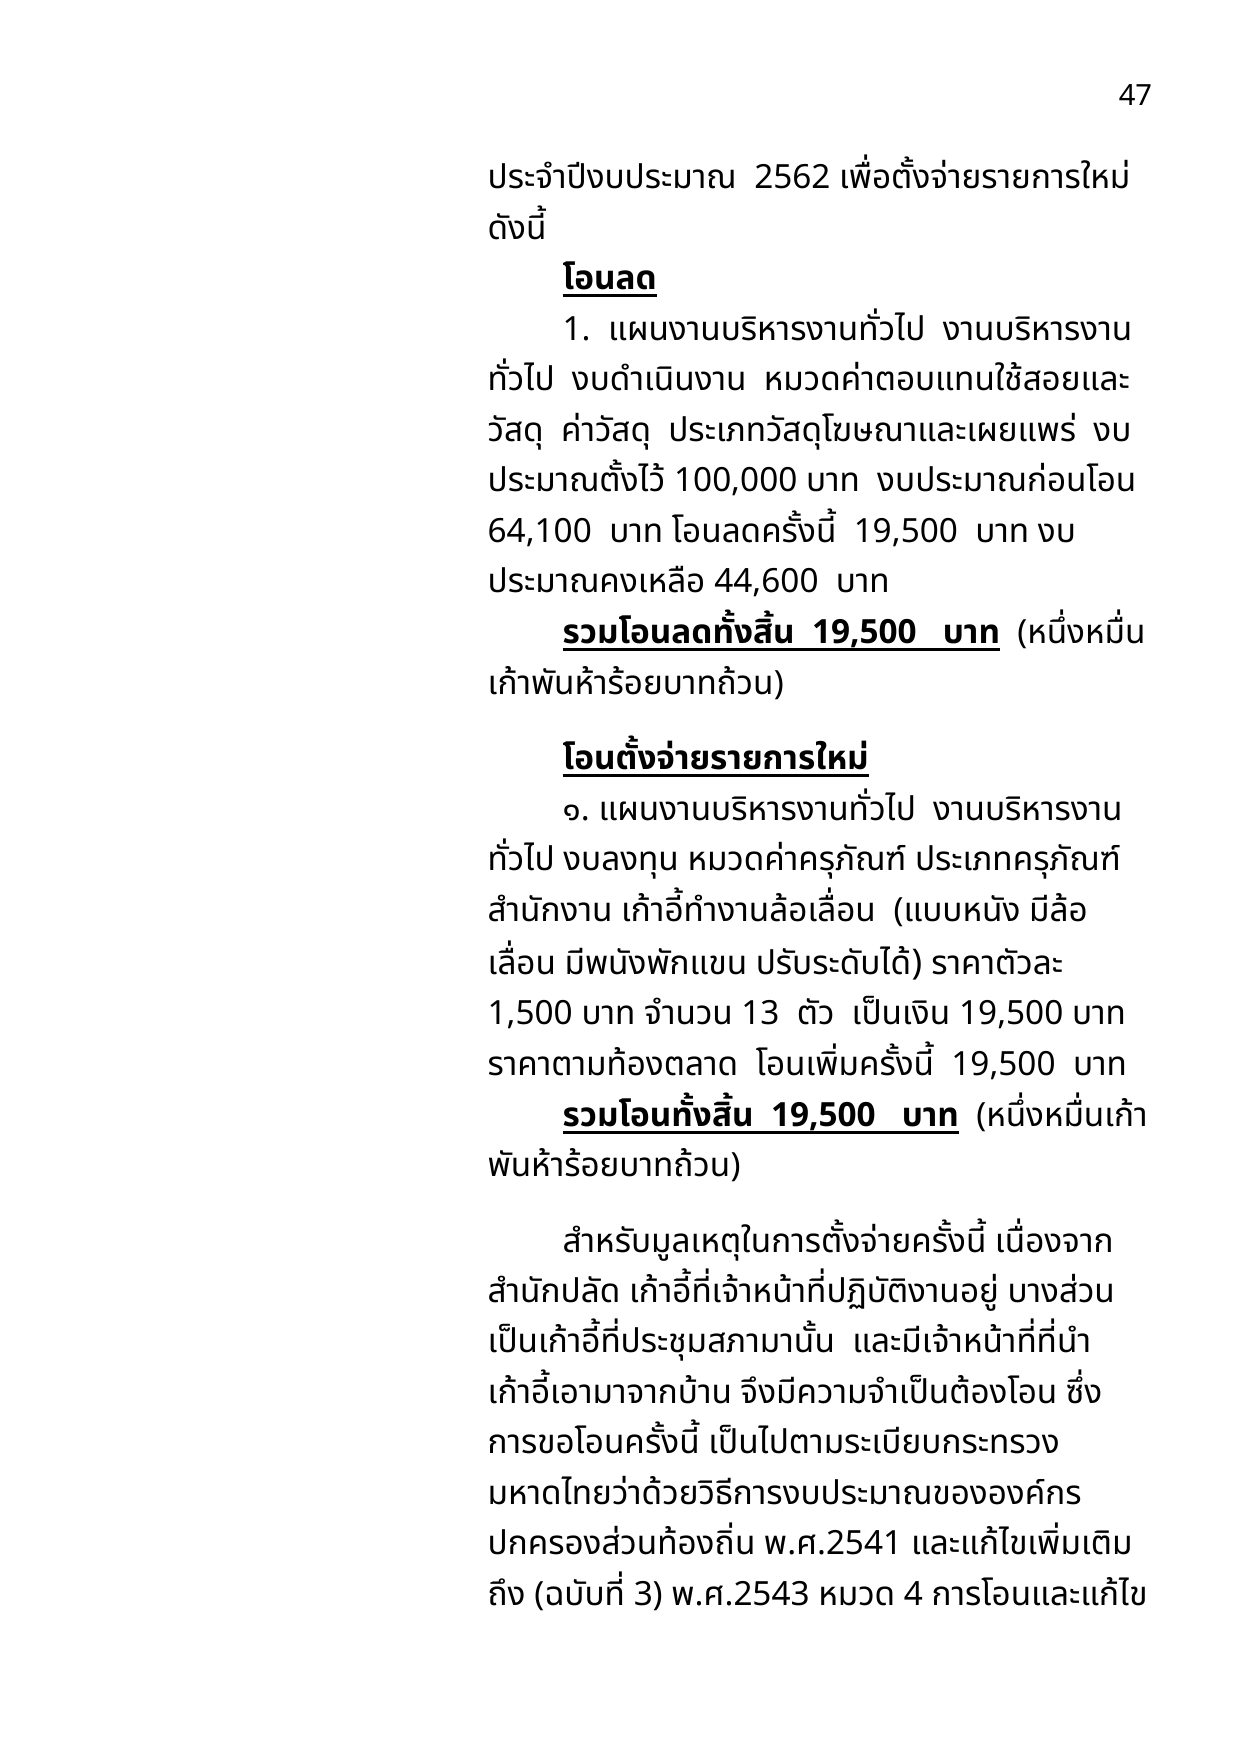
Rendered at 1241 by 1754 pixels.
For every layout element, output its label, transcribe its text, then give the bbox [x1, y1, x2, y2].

text 1. แผนงานบริหารงานทั่วไป งานบริหารงานทั่วไป งบดำเนินงาน หมวดค่าตอบแทนใช้สอยและวัสดุ ค่าวัสดุ ประเภทวัสดุโฆษณาและเผยแพร่ งบประมาณตั้งไว้ 100,000 บาท งบประมาณก่อนโอน 64,100 บาท โอนลดครั้งนี้ 19,500 บาท งบประมาณคงเหลือ 44,600 บาท [487, 304, 1152, 608]
text รวมโอนลดทั้งสิ้น 19,500 บาท (หนึ่งหมื่นเก้าพันห้าร้อยบาทถ้วน) [487, 608, 1152, 709]
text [487, 153, 1149, 254]
text ๑. แผนงานบริหารงานทั่วไป งานบริหารงานทั่วไป งบลงทุน หมวดค่าครุภัณฑ์ ประเภทครุภัณฑ์สำนักงาน เก้าอี้ทำงานล้อเลื่อน (แบบหนัง มีล้อเลื่อน มีพนังพักแขน ปรับระดับได้) ราคาตัวละ 1,500 บาท จำนวน 13 ตัว เป็นเงิน 19,500 บาท ราคาตามท้องตลาด โอนเพิ่มครั้งนี้ 19,500 บาท [487, 784, 1152, 1090]
text รวมโอนทั้งสิ้น 19,500 บาท (หนึ่งหมื่นเก้าพันห้าร้อยบาทถ้วน) [487, 1090, 1152, 1192]
text โอนตั้งจ่ายรายการใหม่ [487, 734, 1152, 784]
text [487, 1217, 1152, 1620]
text โอนลด [187, 254, 1152, 304]
